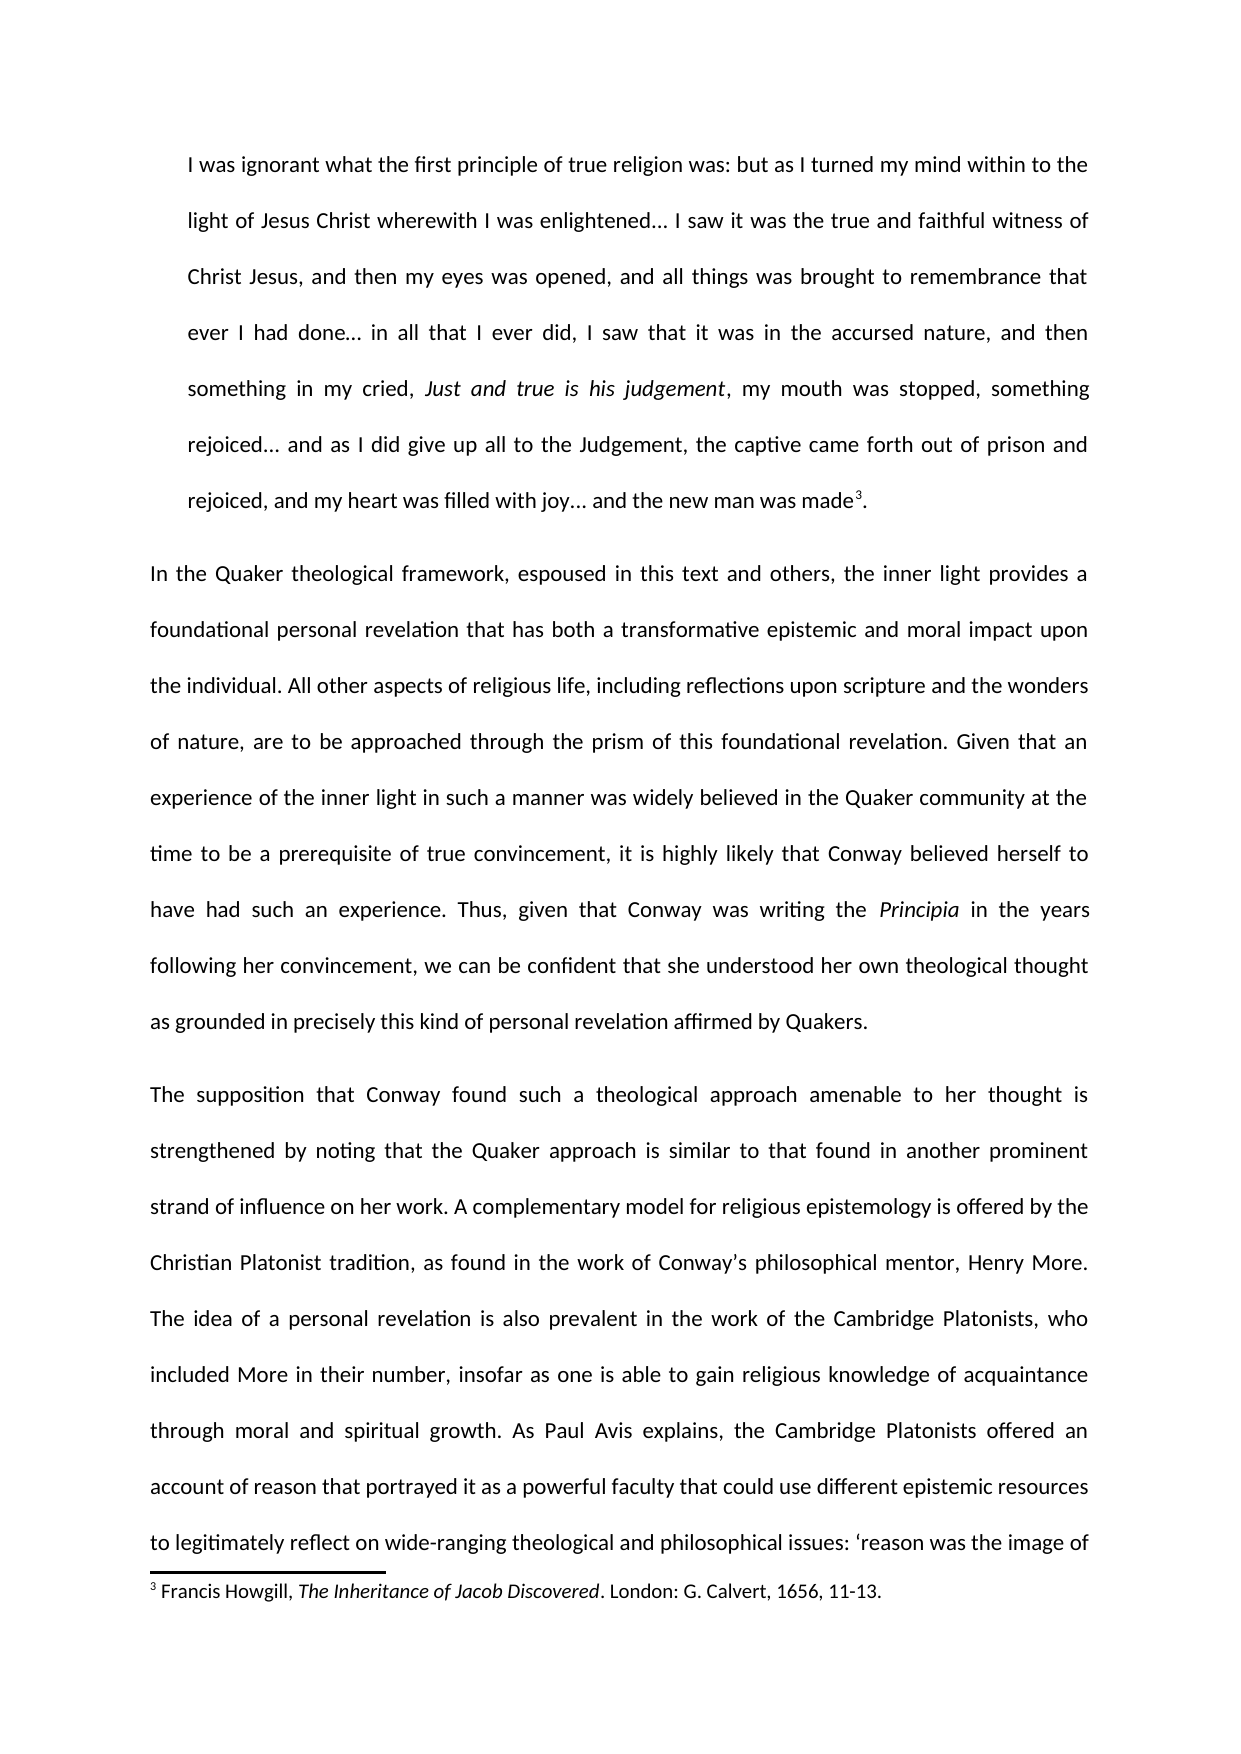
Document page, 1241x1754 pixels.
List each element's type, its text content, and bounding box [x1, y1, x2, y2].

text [150, 1080, 1090, 1556]
text In the Quaker theological framework, espoused in this text and others, the inner light provides a foundational personal revelation that has both a transformative epistemic and moral impact upon the individual. All other aspects of religious life, including reflections upon scripture and the wonders of nature, are to be approached through the prism of this foundational revelation. Given that an experience of the inner light in such a manner was widely believed in the Quaker community at the time to be a prerequisite of true convincement, it is highly likely that Conway believed herself to have had such an experience. Thus, given that Conway was writing the Principia in the years following her convincement, we can be confident that she understood her own theological thought as grounded in precisely this kind of personal revelation affirmed by Quakers. [150, 559, 1090, 1035]
text I was ignorant what the first principle of true religion was: but as I turned my mind within to the light of Jesus Christ wherewith I was enlightened... I saw it was the true and faithful witness of Christ Jesus, and then my eyes was opened, and all things was brought to remembrance that ever I had done… in all that I ever did, I saw that it was in the accursed nature, and then something in my cried, Just and true is his judgement, my mouth was stopped, something rejoiced... and as I did give up all to the Judgement, the captive came forth out of prison and rejoiced, and my heart was filled with joy... and the new man was made. [187, 150, 1090, 514]
